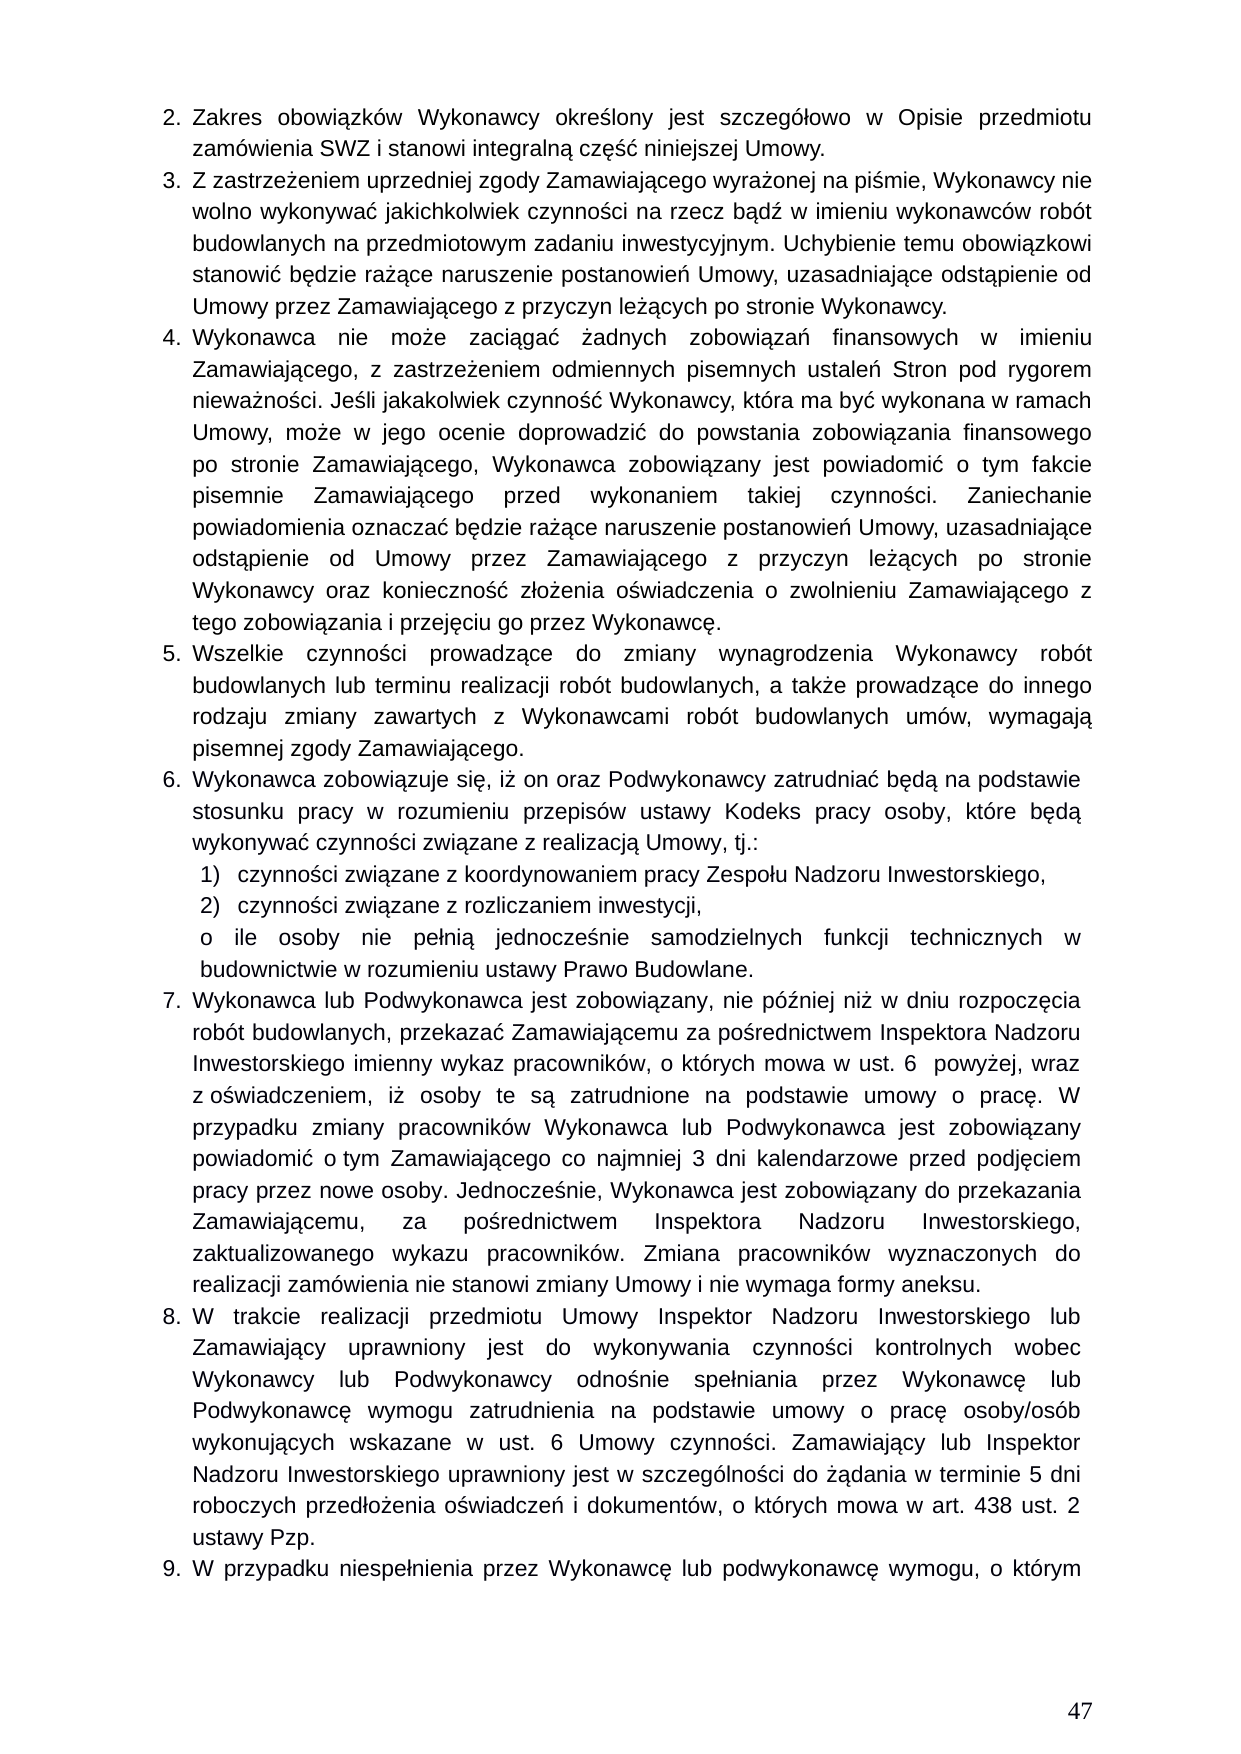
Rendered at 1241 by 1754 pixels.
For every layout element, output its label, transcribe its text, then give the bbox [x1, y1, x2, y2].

list Wykonawca zobowiązuje się, iż on oraz Podwykonawcy zatrudniać będą na podstawie stosunku pracy w rozumieniu przepisów ustawy Kodeks pracy osoby, które będą wykonywać czynności związane z realizacją Umowy, tj.: [162, 766, 1081, 856]
list Zakres obowiązków Wykonawcy określony jest szczegółowo w Opisie przedmiotu zamówienia SWZ i stanowi integralną część niniejszej Umowy. [162, 103, 1093, 161]
list Wykonawca nie może zaciągać żadnych zobowiązań finansowych w imieniu Zamawiającego, z zastrzeżeniem odmiennych pisemnych ustaleń Stron pod rygorem nieważności. Jeśli jakakolwiek czynność Wykonawcy, która ma być wykonana w ramach Umowy, może w jego ocenie doprowadzić do powstania zobowiązania finansowego po stronie Zamawiającego, Wykonawca zobowiązany jest powiadomić o tym fakcie pisemnie Zamawiającego przed wykonaniem takiej czynności. Zaniechanie powiadomienia oznaczać będzie rażące naruszenie postanowień Umowy, uzasadniające odstąpienie od Umowy przez Zamawiającego z przyczyn leżących po stronie Wykonawcy oraz konieczność złożenia oświadczenia o zwolnieniu Zamawiającego z tego zobowiązania i przejęciu go przez Wykonawcę. [162, 324, 1093, 635]
list W trakcie realizacji przedmiotu Umowy Inspektor Nadzoru Inwestorskiego lub Zamawiający uprawniony jest do wykonywania czynności kontrolnych wobec Wykonawcy lub Podwykonawcy odnośnie spełniania przez Wykonawcę lub Podwykonawcę wymogu zatrudnienia na podstawie umowy o pracę osoby/osób wykonujących wskazane w ust. 6 Umowy czynności. Zamawiający lub Inspektor Nadzoru Inwestorskiego uprawniony jest w szczególności do żądania w terminie 5 dni roboczych przedłożenia oświadczeń i dokumentów, o których mowa w art. 438 ust. 2 ustawy Pzp. [162, 1303, 1081, 1550]
list Wszelkie czynności prowadzące do zmiany wynagrodzenia Wykonawcy robót budowlanych lub terminu realizacji robót budowlanych, a także prowadzące do innego rodzaju zmiany zawartych z Wykonawcami robót budowlanych umów, wymagają pisemnej zgody Zamawiającego. [162, 640, 1093, 761]
list czynności związane z koordynowaniem pracy Zespołu Nadzoru Inwestorskiego, [200, 861, 1081, 887]
list Wykonawca lub Podwykonawca jest zobowiązany, nie później niż w dniu rozpoczęcia robót budowlanych, przekazać Zamawiającemu za pośrednictwem Inspektora Nadzoru Inwestorskiego imienny wykaz pracowników, o których mowa w ust. 6 powyżej, wraz z oświadczeniem, iż osoby te są zatrudnione na podstawie umowy o pracę. W przypadku zmiany pracowników Wykonawca lub Podwykonawca jest zobowiązany powiadomić o tym Zamawiającego co najmniej 3 dni kalendarzowe przed podjęciem pracy przez nowe osoby. Jednocześnie, Wykonawca jest zobowiązany do przekazania Zamawiającemu, za pośrednictwem Inspektora Nadzoru Inwestorskiego, zaktualizowanego wykazu pracowników. Zmiana pracowników wyznaczonych do realizacji zamówienia nie stanowi zmiany Umowy i nie wymaga formy aneksu. [162, 987, 1081, 1298]
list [162, 1555, 1081, 1582]
list czynności związane z rozliczaniem inwestycji, [200, 892, 1081, 919]
text o ile osoby nie pełnią jednocześnie samodzielnych funkcji technicznych w budownictwie w rozumieniu ustawy Prawo Budowlane. [200, 924, 1081, 982]
list Z zastrzeżeniem uprzedniej zgody Zamawiającego wyrażonej na piśmie, Wykonawcy nie wolno wykonywać jakichkolwiek czynności na rzecz bądź w imieniu wykonawców robót budowlanych na przedmiotowym zadaniu inwestycyjnym. Uchybienie temu obowiązkowi stanowić będzie rażące naruszenie postanowień Umowy, uzasadniające odstąpienie od Umowy przez Zamawiającego z przyczyn leżących po stronie Wykonawcy. [162, 167, 1093, 319]
